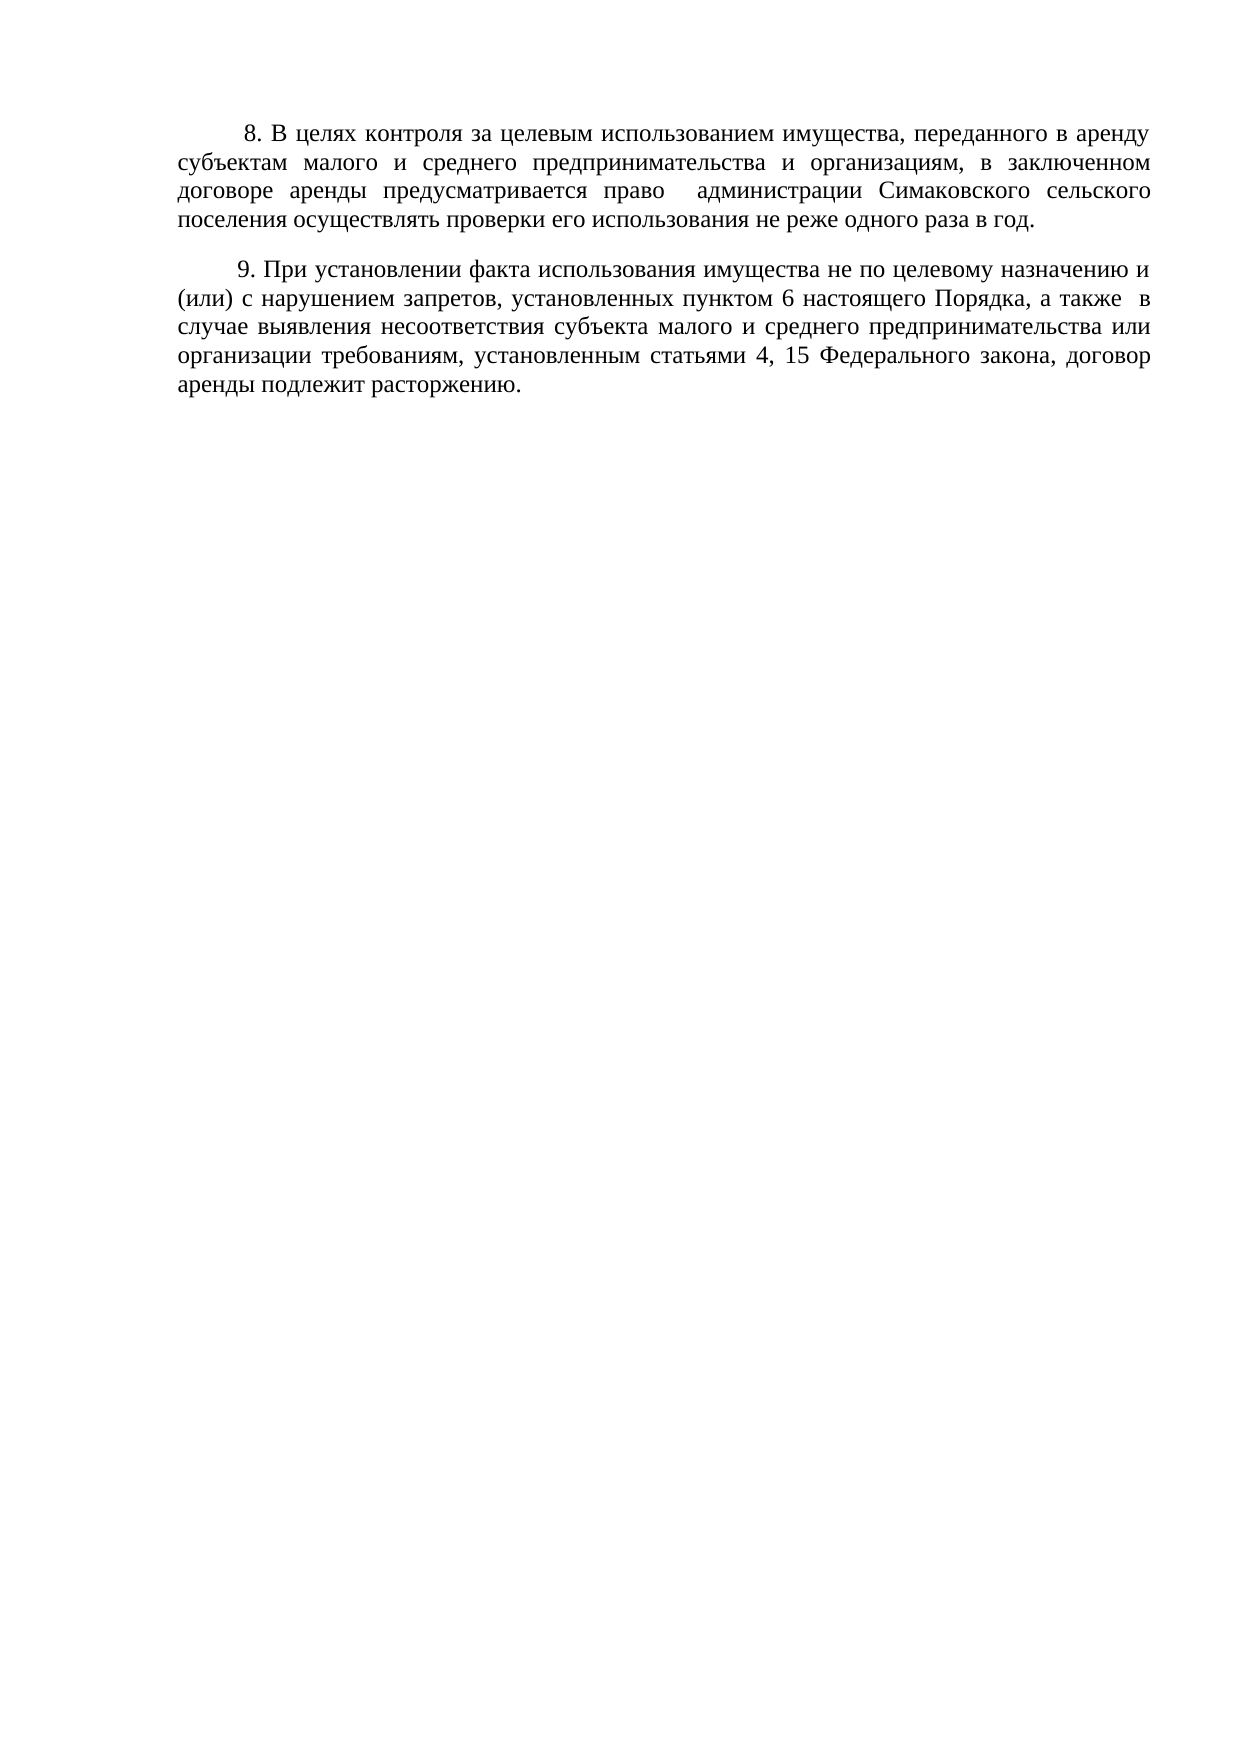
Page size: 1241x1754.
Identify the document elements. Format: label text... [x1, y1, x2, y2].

text 8. В целях контроля за целевым использованием имущества, переданного в аренду субъектам малого и среднего предпринимательства и организациям, в заключенном договоре аренды предусматривается право администрации Симаковского сельского поселения осуществлять проверки его использования не реже одного раза в год. [177, 118, 1152, 233]
text 9. При установлении факта использования имущества не по целевому назначению и (или) с нарушением запретов, установленных пунктом 6 настоящего Порядка, а также в случае выявления несоответствия субъекта малого и среднего предпринимательства или организации требованиям, установленным статьями 4, 15 Федерального закона, договор аренды подлежит расторжению. [177, 254, 1152, 398]
